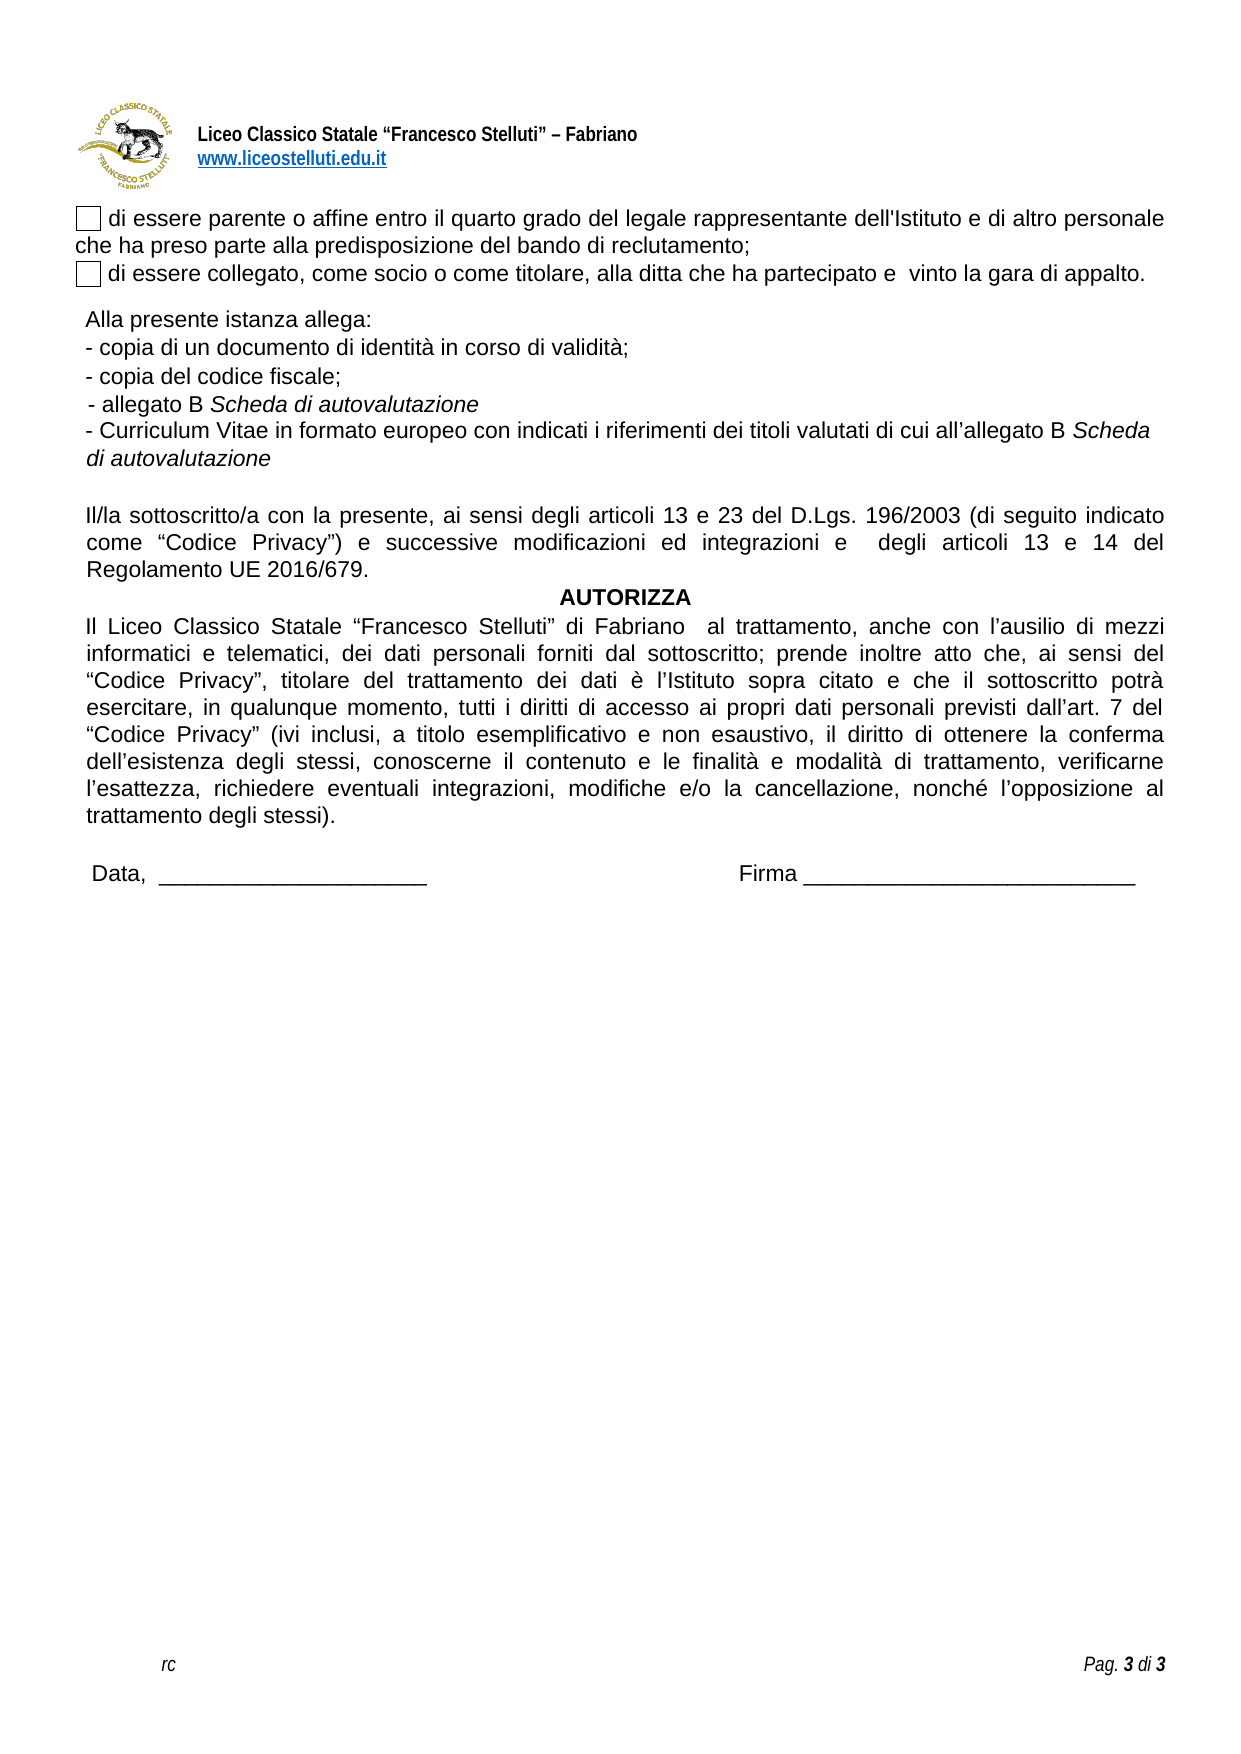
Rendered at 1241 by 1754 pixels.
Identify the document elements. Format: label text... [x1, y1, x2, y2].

text - Curriculum Vitae in formato europeo con indicati i riferimenti dei titoli valutati di cui all’allegato B Scheda di autovalutazione [85, 417, 1165, 471]
text AUTORIZZA [85, 584, 1165, 611]
picture [75, 101, 174, 191]
text Il/la sottoscritto/a con la presente, ai sensi degli articoli 13 e 23 del D.Lgs. 196/2003 (di seguito indicato come “Codice Privacy”) e successive modificazioni ed integrazioni e degli articoli 13 e 14 del Regolamento UE 2016/679. [85, 502, 1165, 582]
text Il Liceo Classico Statale “Francesco Stelluti” di Fabriano al trattamento, anche con l’ausilio di mezzi informatici e telematici, dei dati personali forniti dal sottoscritto; prende inoltre atto che, ai sensi del “Codice Privacy”, titolare del trattamento dei dati è l’Istituto sopra citato e che il sottoscritto potrà esercitare, in qualunque momento, tutti i diritti di accesso ai propri dati personali previsti dall’art. 7 del “Codice Privacy” (ivi inclusi, a titolo esemplificativo e non esaustivo, il diritto di ottenere la conferma dell’esistenza degli stessi, conoscerne il contenuto e le finalità e modalità di trattamento, verificarne l’esattezza, richiedere eventuali integrazioni, modifiche e/o la cancellazione, nonché l’opposizione al trattamento degli stessi). [85, 613, 1165, 829]
text - copia del codice fiscale; [85, 363, 1165, 389]
text Alla presente istanza allega: [85, 306, 1165, 332]
text di essere collegato, come socio o come titolare, alla ditta che ha partecipato e vinto la gara di appalto. [75, 260, 1165, 287]
text - copia di un documento di identità in corso di validità; [85, 334, 1165, 360]
text Data, _____________________ Firma __________________________ [85, 859, 1165, 886]
text - allegato B Scheda di autovalutazione [75, 391, 1165, 417]
text di essere parente o affine entro il quarto grado del legale rappresentante dell'Istituto e di altro personale che ha preso parte alla predisposizione del bando di reclutamento; [75, 205, 1165, 258]
